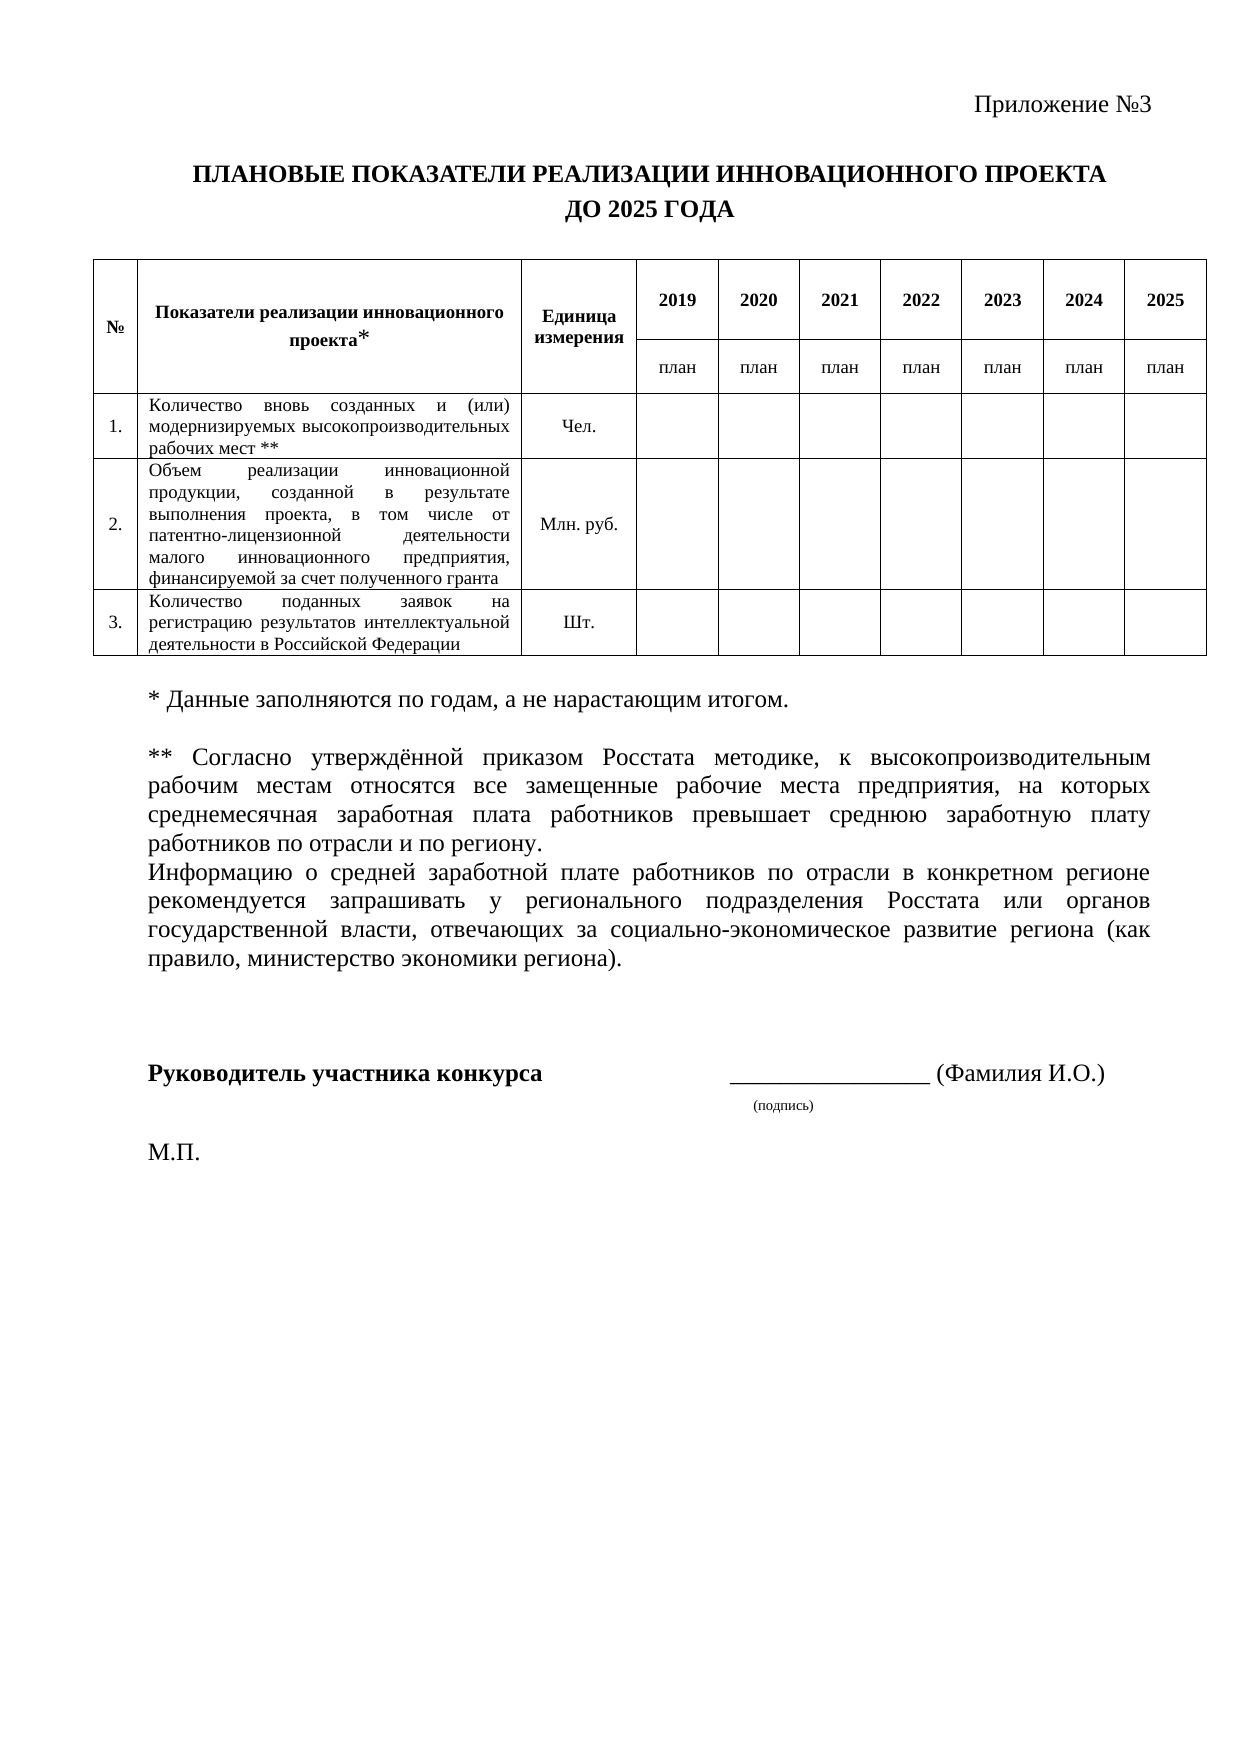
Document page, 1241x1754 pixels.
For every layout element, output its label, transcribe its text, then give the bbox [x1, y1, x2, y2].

table_cell [800, 394, 880, 458]
table_header 2024 [1044, 260, 1124, 339]
table_header 2021 [800, 260, 880, 339]
table_cell 3. [94, 590, 137, 654]
table_cell Количество вновь созданных и (или) модернизируемых высокопроизводительных рабочих мест ** [138, 394, 521, 458]
table_cell Объем реализации инновационной продукции, созданной в результате выполнения проекта, в том числе от патентно-лицензионной деятельности малого инновационного предприятия, финансируемой за счет полученного гранта [138, 459, 521, 589]
table_cell [881, 394, 961, 458]
table_cell [1044, 590, 1124, 654]
table_cell [1044, 394, 1124, 458]
table_cell Чел. [522, 394, 636, 458]
table_cell [637, 590, 718, 654]
table_header 2022 [881, 260, 961, 339]
table_cell [881, 459, 961, 589]
table_cell [1125, 459, 1206, 589]
text М.П. [148, 1137, 1152, 1165]
table_cell [962, 459, 1043, 589]
table_cell [962, 590, 1043, 654]
text ДО 2025 ГОДА [148, 194, 1152, 222]
table_cell план [1044, 340, 1124, 393]
text Руководитель участника конкурса ________________ (Фамилия И.О.) [148, 1058, 1152, 1087]
text (подпись) [753, 1097, 1152, 1126]
subtitle ПЛАНОВЫЕ ПОКАЗАТЕЛИ РЕАЛИЗАЦИИ ИННОВАЦИОННОГО ПРОЕКТА [148, 159, 1152, 187]
table_header 2020 [719, 260, 799, 339]
table_cell [1044, 459, 1124, 589]
table_cell [962, 394, 1043, 458]
table_cell [719, 459, 799, 589]
table_header № [94, 260, 137, 393]
table_cell [881, 590, 961, 654]
text * Данные заполняются по годам, а не нарастающим итогом. [148, 684, 1152, 713]
table_cell 2. [94, 459, 137, 589]
table_cell [637, 394, 718, 458]
table_cell [800, 459, 880, 589]
table_cell Млн. руб. [522, 459, 636, 589]
table_header Показатели реализации инновационного проекта* [138, 260, 521, 393]
table_cell [1125, 590, 1206, 654]
text Информацию о средней заработной плате работников по отрасли в конкретном регионе рекомендуется запрашивать у регионального подразделения Росстата или органов государственной власти, отвечающих за социально-экономическое развитие региона (как правило, министерство экономики региона). [148, 857, 1152, 972]
table_cell 1. [94, 394, 137, 458]
table_cell план [637, 340, 718, 393]
table_cell [637, 459, 718, 589]
table_cell [719, 590, 799, 654]
table_cell план [719, 340, 799, 393]
table_header 2023 [962, 260, 1043, 339]
table_header 2025 [1125, 260, 1206, 339]
table_cell [1125, 394, 1206, 458]
table_cell план [962, 340, 1043, 393]
table_cell [719, 394, 799, 458]
table_cell план [1125, 340, 1206, 393]
text ** Согласно утверждённой приказом Росстата методике, к высокопроизводительным рабочим местам относятся все замещенные рабочие места предприятия, на которых среднемесячная заработная плата работников превышает среднюю заработную плату работников по отрасли и по региону. [148, 742, 1152, 857]
text Приложение №3 [148, 89, 1152, 117]
table_header 2019 [637, 260, 718, 339]
table_cell план [800, 340, 880, 393]
table_header Единица измерения [522, 260, 636, 393]
table_cell [800, 590, 880, 654]
table_cell Шт. [522, 590, 636, 654]
table_cell Количество поданных заявок на регистрацию результатов интеллектуальной деятельности в Российской Федерации [138, 590, 521, 654]
table_cell план [881, 340, 961, 393]
